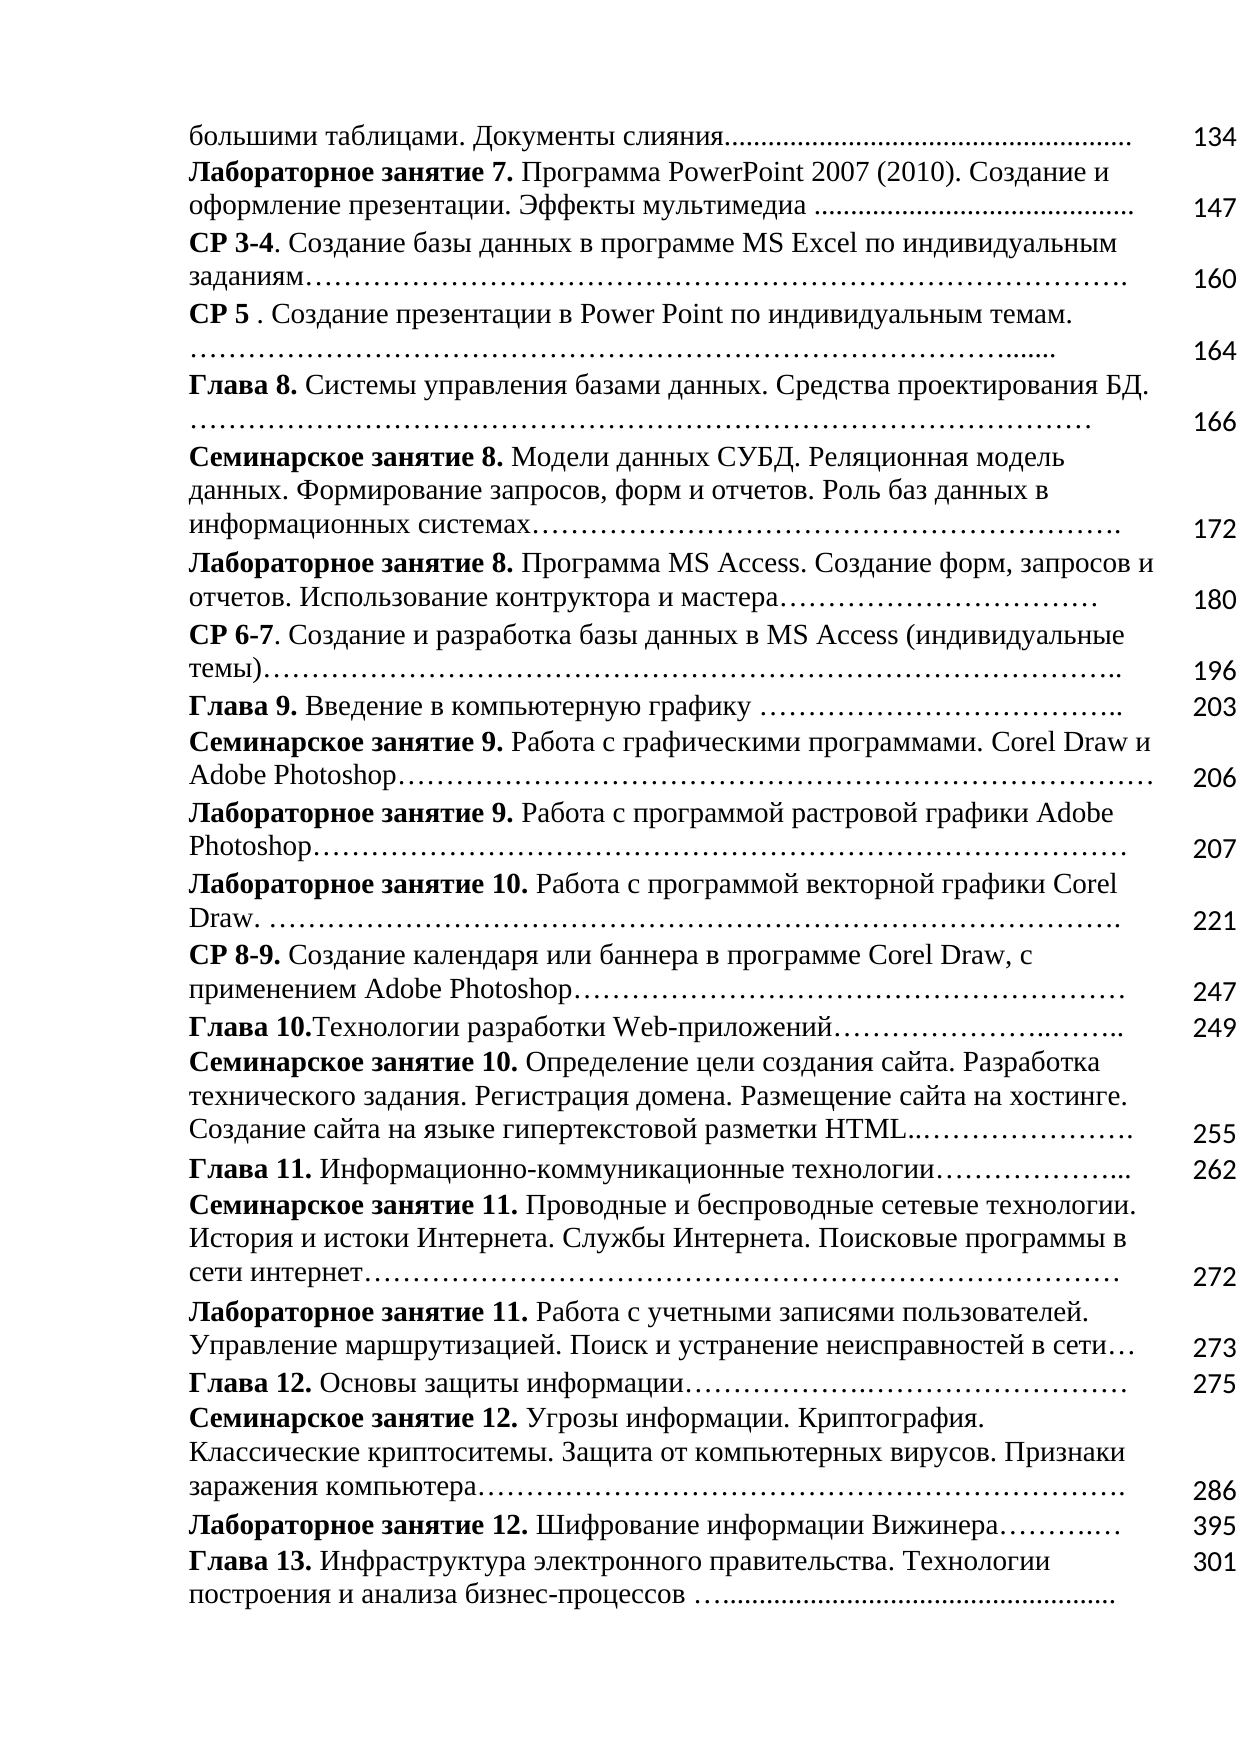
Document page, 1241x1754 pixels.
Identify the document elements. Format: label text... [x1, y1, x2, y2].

table_cell СР 6-7. Создание и разработка базы данных в MS Access (индивидуальные темы)…………………………………………………………………………….. [177, 617, 1178, 688]
table_cell 273 [1178, 1294, 1240, 1365]
table_cell Лабораторное занятие 12. Шифрование информации Вижинера……….… [177, 1508, 1178, 1543]
table_cell 395 [1178, 1508, 1240, 1543]
table_cell 272 [1178, 1187, 1240, 1294]
table_cell Семинарское занятие 12. Угрозы информации. Криптография. Классические криптоситемы. Защита от компьютерных вирусов. Признаки заражения компьютера…………………………………………………………. [177, 1401, 1178, 1507]
table_cell 180 [1178, 546, 1240, 617]
table_cell Семинарское занятие 11. Проводные и беспроводные сетевые технологии. История и истоки Интернета. Службы Интернета. Поисковые программы в сети интернет…………………………………………………………………… [177, 1187, 1178, 1294]
table_cell Глава 13. Инфраструктура электронного правительства. Технологии построения и анализа бизнес-процессов …...................................................... [177, 1543, 1178, 1614]
table_cell 207 [1178, 795, 1240, 866]
table_cell Глава 11. Информационно-коммуникационные технологии………………... [177, 1151, 1178, 1187]
table_cell 247 [1178, 938, 1240, 1009]
table_cell 160 [1178, 225, 1240, 296]
table_cell Семинарское занятие 10. Определение цели создания сайта. Разработка технического задания. Регистрация домена. Размещение сайта на хостинге. Создание сайта на языке гипертекстовой разметки HTML..…………………. [177, 1044, 1178, 1151]
table_cell 255 [1178, 1044, 1240, 1151]
table_cell 166 [1178, 368, 1240, 439]
table_cell Глава 10.Технологии разработки Web-приложений…………………..…….. [177, 1009, 1178, 1044]
table_cell Семинарское занятие 8. Модели данных СУБД. Реляционная модель данных. Формирование запросов, форм и отчетов. Роль баз данных в информационных системах……………………………………………………. [177, 439, 1178, 546]
table_cell Лабораторное занятие 9. Работа с программой растровой графики Adobe Photoshop………………………………………………………………………… [177, 795, 1178, 866]
table_cell Лабораторное занятие 11. Работа с учетными записями пользователей. Управление маршрутизацией. Поиск и устранение неисправностей в сети… [177, 1294, 1178, 1365]
table_cell СР 8-9. Создание календаря или баннера в программе Corel Draw, с применением Adobe Photoshop………………………………………………… [177, 938, 1178, 1009]
table_cell 249 [1178, 1009, 1240, 1044]
table_cell СР 5 . Создание презентации в Power Point по индивидуальным темам.…………………………………………………………………………....... [177, 296, 1178, 367]
table_cell Глава 12. Основы защиты информации……………….……………………… [177, 1365, 1178, 1401]
table_cell 275 [1178, 1365, 1240, 1401]
table_cell 147 [1178, 154, 1240, 225]
table_cell Лабораторное занятие 8. Программа MS Access. Создание форм, запросов и отчетов. Использование контруктора и мастера…………………………… [177, 546, 1178, 617]
table_cell 221 [1178, 866, 1240, 937]
table_cell 164 [1178, 296, 1240, 367]
table_cell Лабораторное занятие 10. Работа с программой векторной графики Corel Draw. ……………………………………………………………………………. [177, 866, 1178, 937]
table_cell 301 [1178, 1543, 1240, 1614]
table_cell 203 [1178, 688, 1240, 724]
table_cell Семинарское занятие 9. Работа с графическими программами. Corel Draw и Adobe Photoshop…………………………………………………………………… [177, 724, 1178, 795]
table_cell 172 [1178, 439, 1240, 546]
table_cell Глава 8. Системы управления базами данных. Средства проектирования БД.………………………………………………………………………………… [177, 368, 1178, 439]
table_cell 286 [1178, 1401, 1240, 1507]
table_cell 206 [1178, 724, 1240, 795]
table_cell 134 [1178, 118, 1240, 154]
table_cell СР 3-4. Создание базы данных в программе MS Excel по индивидуальным заданиям…………………………………………………………………………. [177, 225, 1178, 296]
table_cell Лабораторное занятие 7. Программа PowerPoint 2007 (2010). Создание и оформление презентации. Эффекты мультимедиа ............................................ [177, 154, 1178, 225]
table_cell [177, 118, 1178, 154]
table_cell 262 [1178, 1151, 1240, 1187]
table_cell Глава 9. Введение в компьютерную графику ……………………………….. [177, 688, 1178, 724]
table_cell 196 [1178, 617, 1240, 688]
